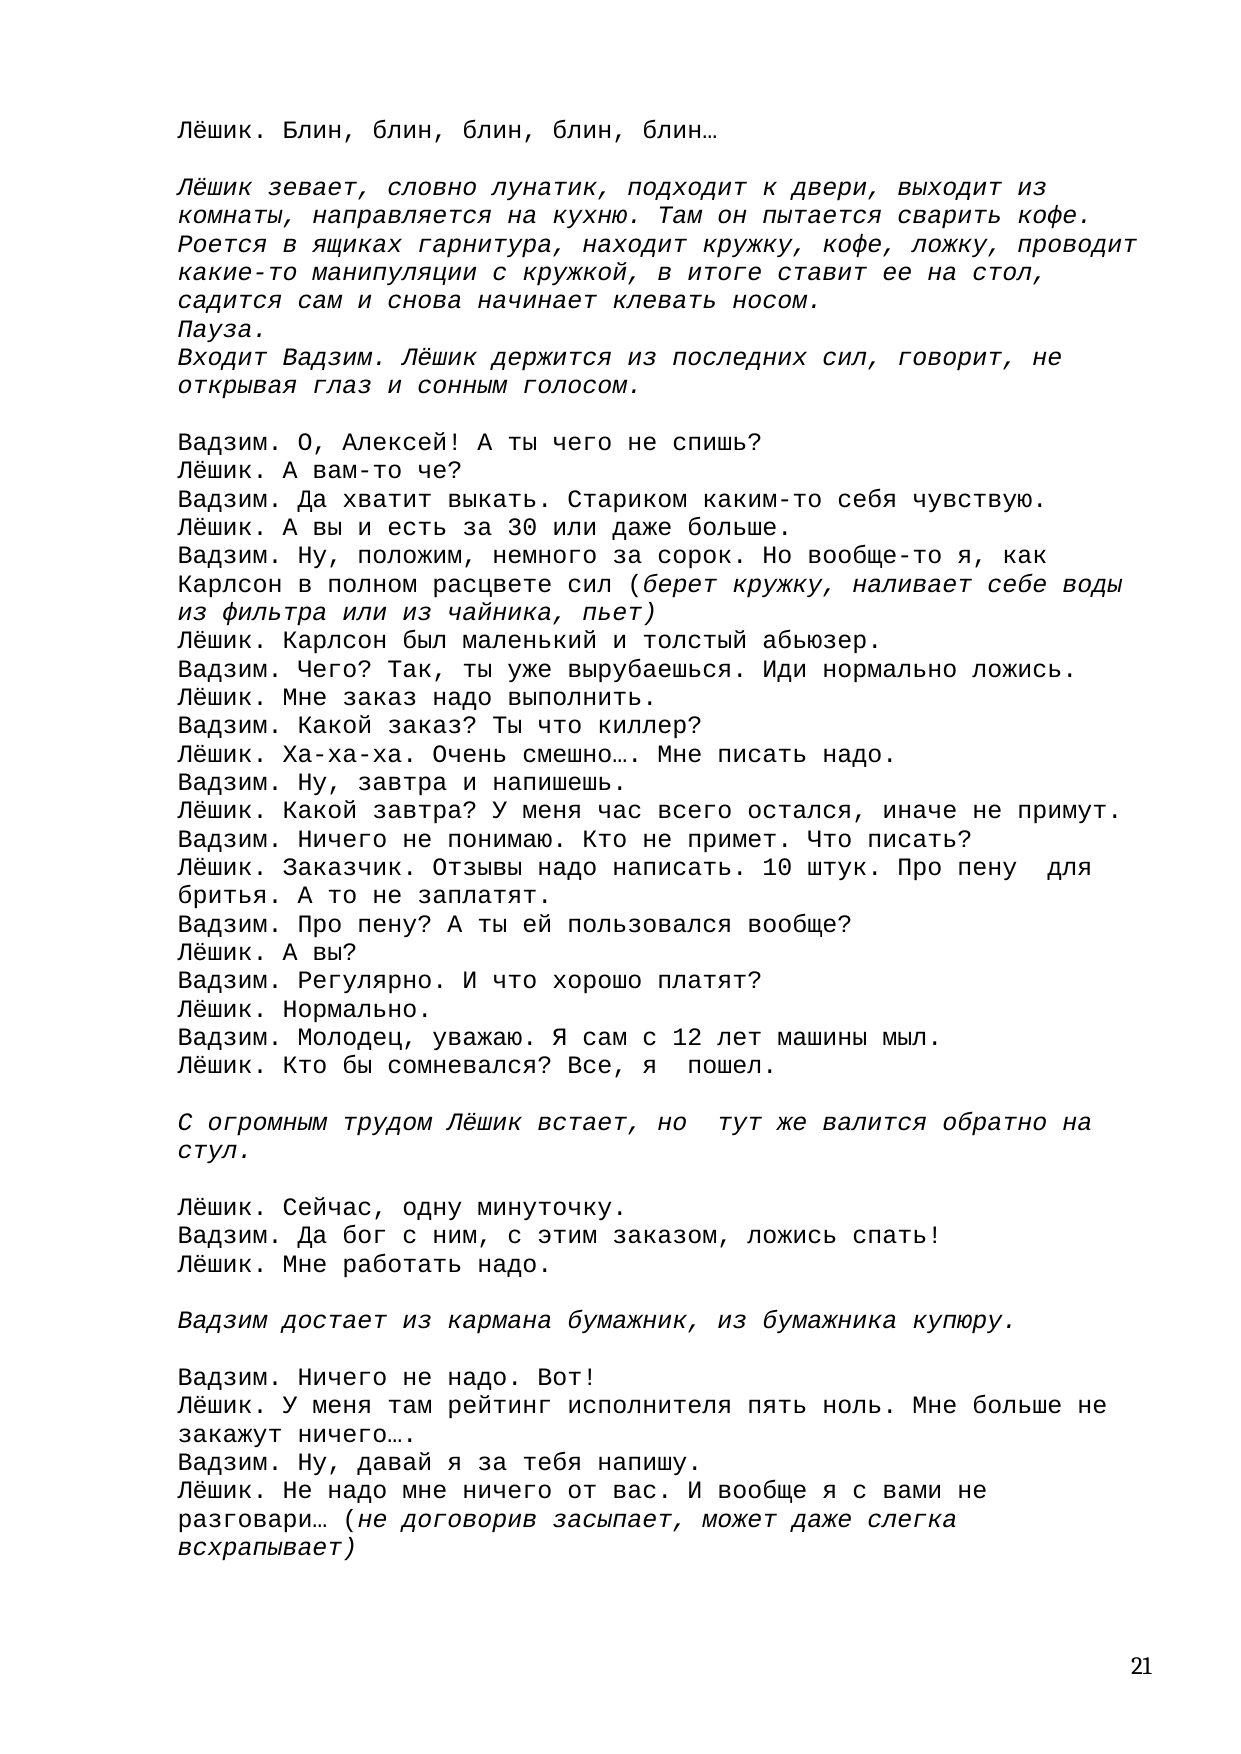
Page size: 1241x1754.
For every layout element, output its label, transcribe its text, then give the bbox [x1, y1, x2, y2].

text Вадзим достает из кармана бумажник, из бумажника купюру. [177, 1308, 1152, 1336]
text Лёшик. Мне работать надо. [177, 1251, 1152, 1280]
text Вадзим. Про пену? А ты ей пользовался вообще? [177, 911, 1152, 940]
text Вадзим. Чего? Так, ты уже вырубаешься. Иди нормально ложись. [177, 656, 1152, 685]
text Лёшик. А вам-то че? [177, 458, 1152, 486]
text Входит Вадзим. Лёшик держится из последних сил, говорит, не открывая глаз и сонным голосом. [177, 345, 1152, 401]
text Лёшик. Какой завтра? У меня час всего остался, иначе не примут. [177, 798, 1152, 826]
text Лёшик. Нормально. [177, 996, 1152, 1025]
text Лёшик. У меня там рейтинг исполнителя пять ноль. Мне больше не закажут ничего…. [177, 1393, 1152, 1450]
text Вадзим. Ну, положим, немного за сорок. Но вообще-то я, как Карлсон в полном расцвете сил (берет кружку, наливает себе воды из фильтра или из чайника, пьет) [177, 543, 1152, 628]
text Лёшик. Кто бы сомневался? Все, я пошел. [177, 1053, 1152, 1081]
text Вадзим. Ничего не понимаю. Кто не примет. Что писать? [177, 826, 1152, 855]
text Лёшик. Сейчас, одну минуточку. [177, 1195, 1152, 1223]
text Пауза. [177, 316, 1152, 345]
text Лёшик. Заказчик. Отзывы надо написать. 10 штук. Про пену для бритья. А то не заплатят. [177, 855, 1152, 911]
text Лёшик. Карлсон был маленький и толстый абьюзер. [177, 628, 1152, 656]
text Вадзим. О, Алексей! А ты чего не спишь? [177, 430, 1152, 458]
text Вадзим. Регулярно. И что хорошо платят? [177, 968, 1152, 996]
text Лёшик. Ха-ха-ха. Очень смешно…. Мне писать надо. [177, 741, 1152, 770]
text Вадзим. Да бог с ним, с этим заказом, ложись спать! [177, 1223, 1152, 1251]
text Вадзим. Да хватит выкать. Стариком каким-то себя чувствую. [177, 486, 1152, 515]
text Лёшик. Мне заказ надо выполнить. [177, 685, 1152, 713]
text Лёшик. Блин, блин, блин, блин, блин… [177, 118, 1152, 146]
text Вадзим. Ничего не надо. Вот! [177, 1365, 1152, 1393]
text Вадзим. Молодец, уважаю. Я сам с 12 лет машины мыл. [177, 1025, 1152, 1053]
text Лёшик. А вы? [177, 940, 1152, 968]
text Лёшик. Не надо мне ничего от вас. И вообще я с вами не разговари… (не договорив засыпает, может даже слегка всхрапывает) [177, 1478, 1152, 1563]
text Вадзим. Ну, завтра и напишешь. [177, 770, 1152, 798]
text Лёшик зевает, словно лунатик, подходит к двери, выходит из комнаты, направляется на кухню. Там он пытается сварить кофе. Роется в ящиках гарнитура, находит кружку, кофе, ложку, проводит какие-то манипуляции с кружкой, в итоге ставит ее на стол, садится сам и снова начинает клевать носом. [177, 175, 1152, 316]
text Лёшик. А вы и есть за 30 или даже больше. [177, 515, 1152, 543]
text Вадзим. Ну, давай я за тебя напишу. [177, 1450, 1152, 1478]
text С огромным трудом Лёшик встает, но тут же валится обратно на стул. [177, 1110, 1152, 1166]
text Вадзим. Какой заказ? Ты что киллер? [177, 713, 1152, 741]
